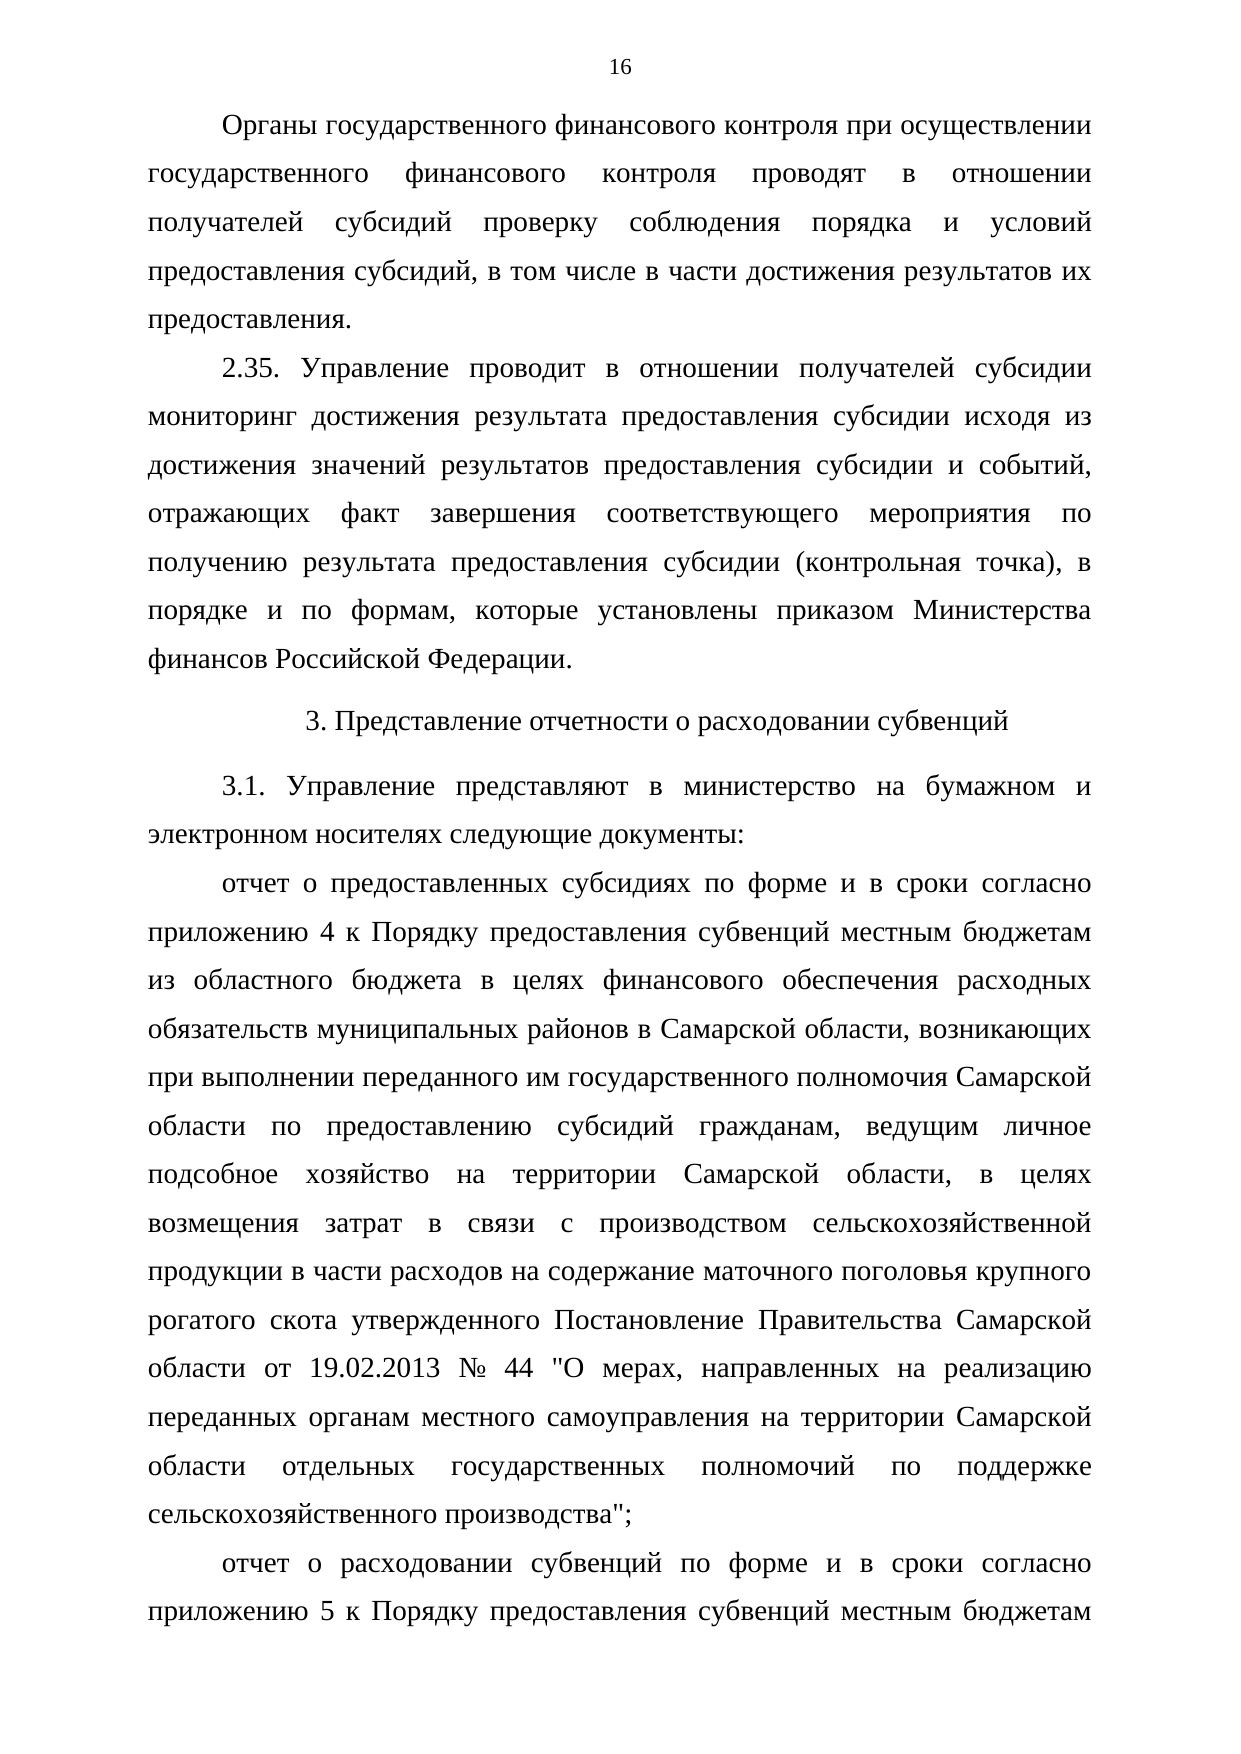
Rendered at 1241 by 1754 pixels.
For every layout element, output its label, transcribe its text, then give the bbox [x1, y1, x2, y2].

text Органы государственного финансового контроля при осуществлении государственного финансового контроля проводят в отношении получателей субсидий проверку соблюдения порядка и условий предоставления субсидий, в том числе в части достижения результатов их предоставления. [148, 107, 1092, 335]
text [148, 1545, 1092, 1627]
text 3.1. Управление представляют в министерство на бумажном и электронном носителях следующие документы: [148, 768, 1092, 850]
text отчет о предоставленных субсидиях по форме и в сроки согласно приложению 4 к Порядку предоставления субвенций местным бюджетам из областного бюджета в целях финансового обеспечения расходных обязательств муниципальных районов в Самарской области, возникающих при выполнении переданного им государственного полномочия Самарской области по предоставлению субсидий гражданам, ведущим личное подсобное хозяйство на территории Самарской области, в целях возмещения затрат в связи с производством сельскохозяйственной продукции в части расходов на содержание маточного поголовья крупного рогатого скота утвержденного Постановление Правительства Самарской области от 19.02.2013 № 44 "О мерах, направленных на реализацию переданных органам местного самоуправления на территории Самарской области отдельных государственных полномочий по поддержке сельскохозяйственного производства"; [148, 865, 1092, 1530]
text 3. Представление отчетности о расходовании субвенций [148, 703, 1092, 737]
text 2.35. Управление проводит в отношении получателей субсидии мониторинг достижения результата предоставления субсидии исходя из достижения значений результатов предоставления субсидии и событий, отражающих факт завершения соответствующего мероприятия по получению результата предоставления субсидии (контрольная точка), в порядке и по формам, которые установлены приказом Министерства финансов Российской Федерации. [148, 350, 1092, 674]
